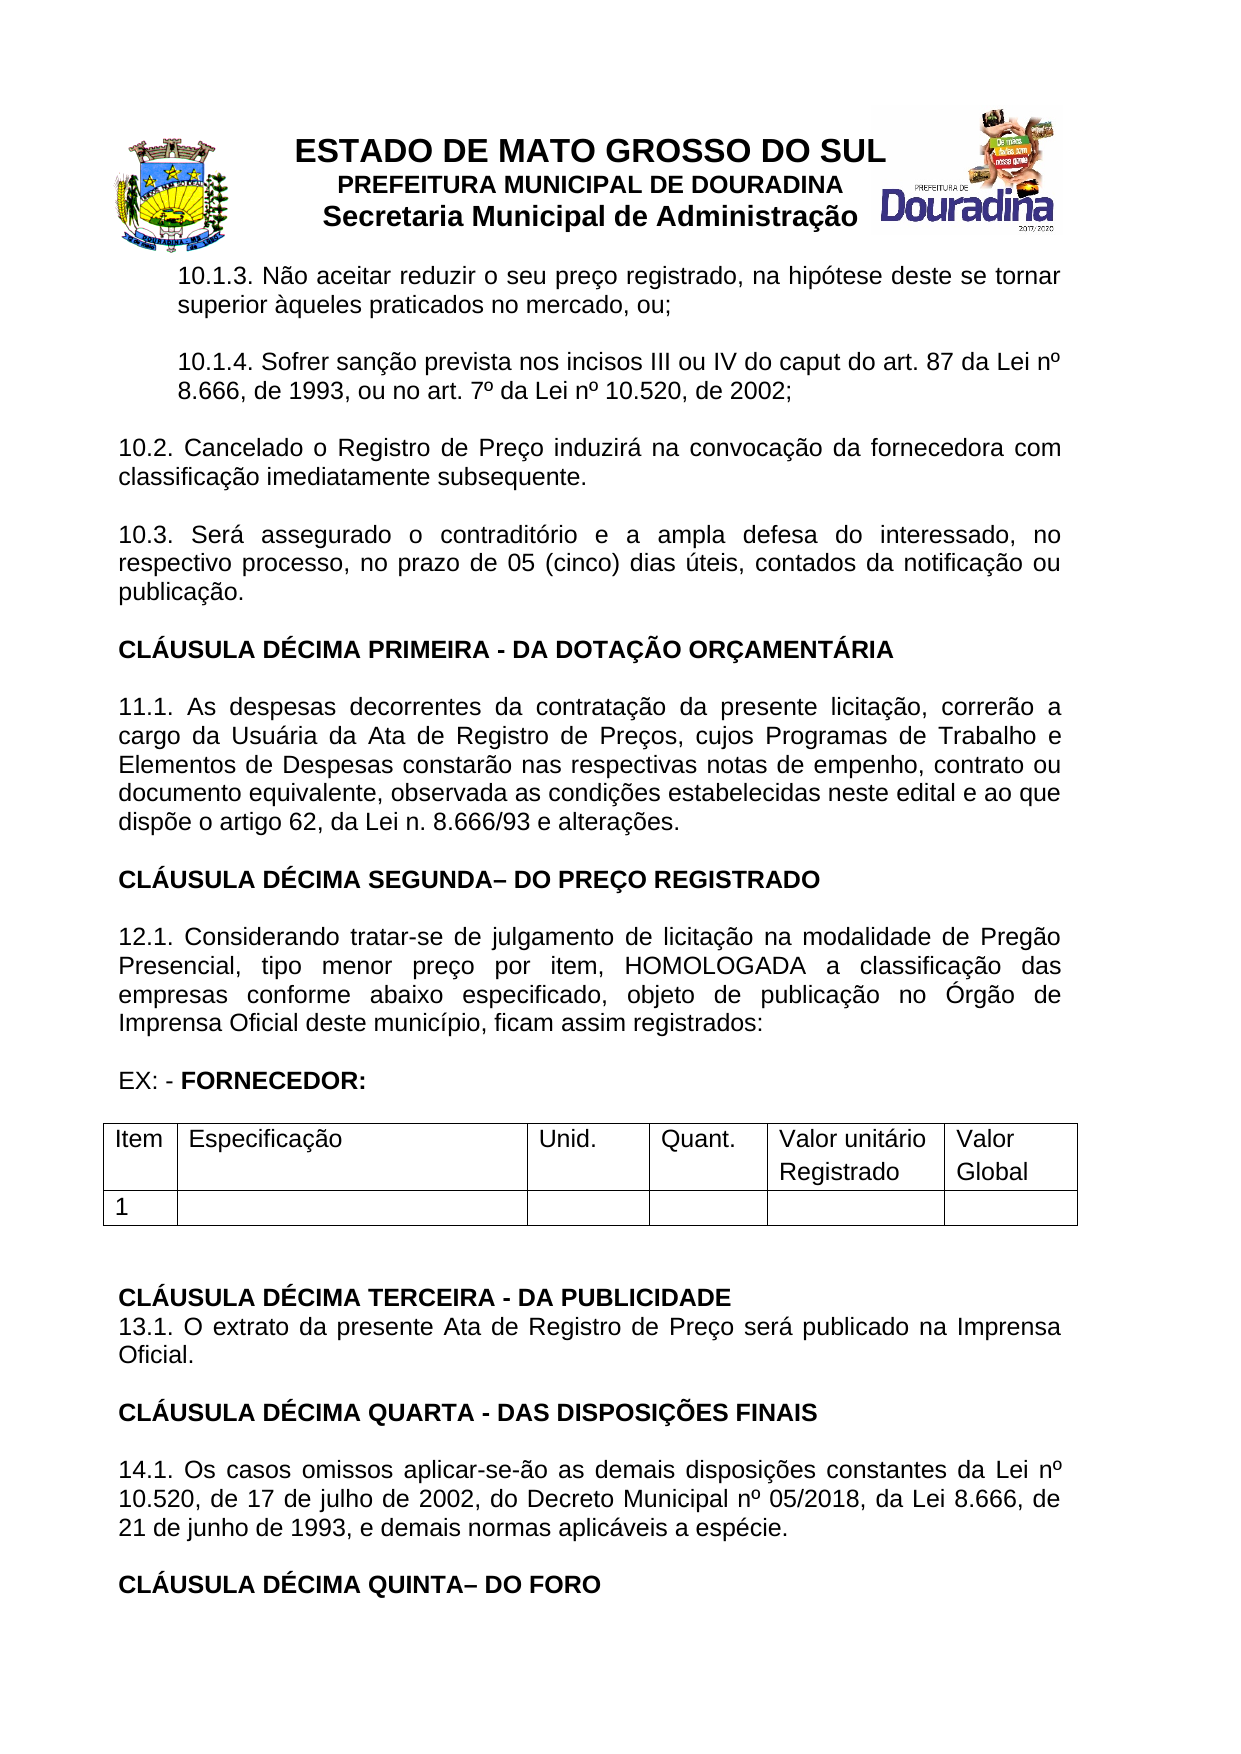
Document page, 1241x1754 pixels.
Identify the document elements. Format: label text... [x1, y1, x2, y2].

picture [104, 125, 237, 263]
table_header Unid. [528, 1124, 649, 1190]
text CLÁUSULA DÉCIMA SEGUNDA– DO PREÇO REGISTRADO [118, 864, 1063, 893]
text CLÁUSULA DÉCIMA QUARTA - DAS DISPOSIÇÕES FINAIS [118, 1398, 1063, 1427]
table_cell [650, 1191, 767, 1224]
text 13.1. O extrato da presente Ata de Registro de Preço será publicado na Imprensa Oficial. [118, 1312, 1063, 1369]
table_header Item [104, 1124, 177, 1190]
text 10.2. Cancelado o Registro de Preço induzirá na convocação da fornecedora com classificação imediatamente subsequente. [118, 433, 1063, 491]
text CLÁUSULA DÉCIMA TERCEIRA - DA PUBLICIDADE [118, 1283, 1063, 1312]
table_cell [528, 1191, 649, 1224]
text EX: - FORNECEDOR: [118, 1066, 1063, 1094]
text 10.1.3. Não aceitar reduzir o seu preço registrado, na hipótese deste se tornar superior àqueles praticados no mercado, ou; [177, 261, 1063, 318]
text 11.1. As despesas decorrentes da contratação da presente licitação, correrão a cargo da Usuária da Ata de Registro de Preços, cujos Programas de Trabalho e Elementos de Despesas constarão nas respectivas notas de empenho, contrato ou documento equivalente, observada as condições estabelecidas neste edital e ao que dispõe o artigo 62, da Lei n. 8.666/93 e alterações. [118, 692, 1063, 836]
table_cell 1 [104, 1191, 177, 1224]
table_header Quant. [650, 1124, 767, 1190]
table_header Valor Global [945, 1124, 1077, 1190]
text 12.1. Considerando tratar-se de julgamento de licitação na modalidade de Pregão Presencial, tipo menor preço por item, HOMOLOGADA a classificação das empresas conforme abaixo especificado, objeto de publicação no Órgão de Imprensa Oficial deste município, ficam assim registrados: [118, 922, 1063, 1037]
text 10.1.4. Sofrer sanção prevista nos incisos III ou IV do caput do art. 87 da Lei nº 8.666, de 1993, ou no art. 7º da Lei nº 10.520, de 2002; [177, 347, 1063, 404]
text CLÁUSULA DÉCIMA PRIMEIRA - DA DOTAÇÃO ORÇAMENTÁRIA [118, 634, 1063, 663]
table_header Valor unitário Registrado [768, 1124, 944, 1190]
picture [870, 105, 1063, 235]
text 14.1. Os casos omissos aplicar-se-ão as demais disposições constantes da Lei nº 10.520, de 17 de julho de 2002, do Decreto Municipal nº 05/2018, da Lei 8.666, de 21 de junho de 1993, e demais normas aplicáveis a espécie. [118, 1456, 1063, 1542]
text 10.3. Será assegurado o contraditório e a ampla defesa do interessado, no respectivo processo, no prazo de 05 (cinco) dias úteis, contados da notificação ou publicação. [118, 519, 1063, 606]
table_header Especificação [178, 1124, 527, 1190]
table_cell [945, 1191, 1077, 1224]
table_cell [178, 1191, 527, 1224]
text CLÁUSULA DÉCIMA QUINTA– DO FORO [118, 1571, 1063, 1599]
table_cell [768, 1191, 944, 1224]
